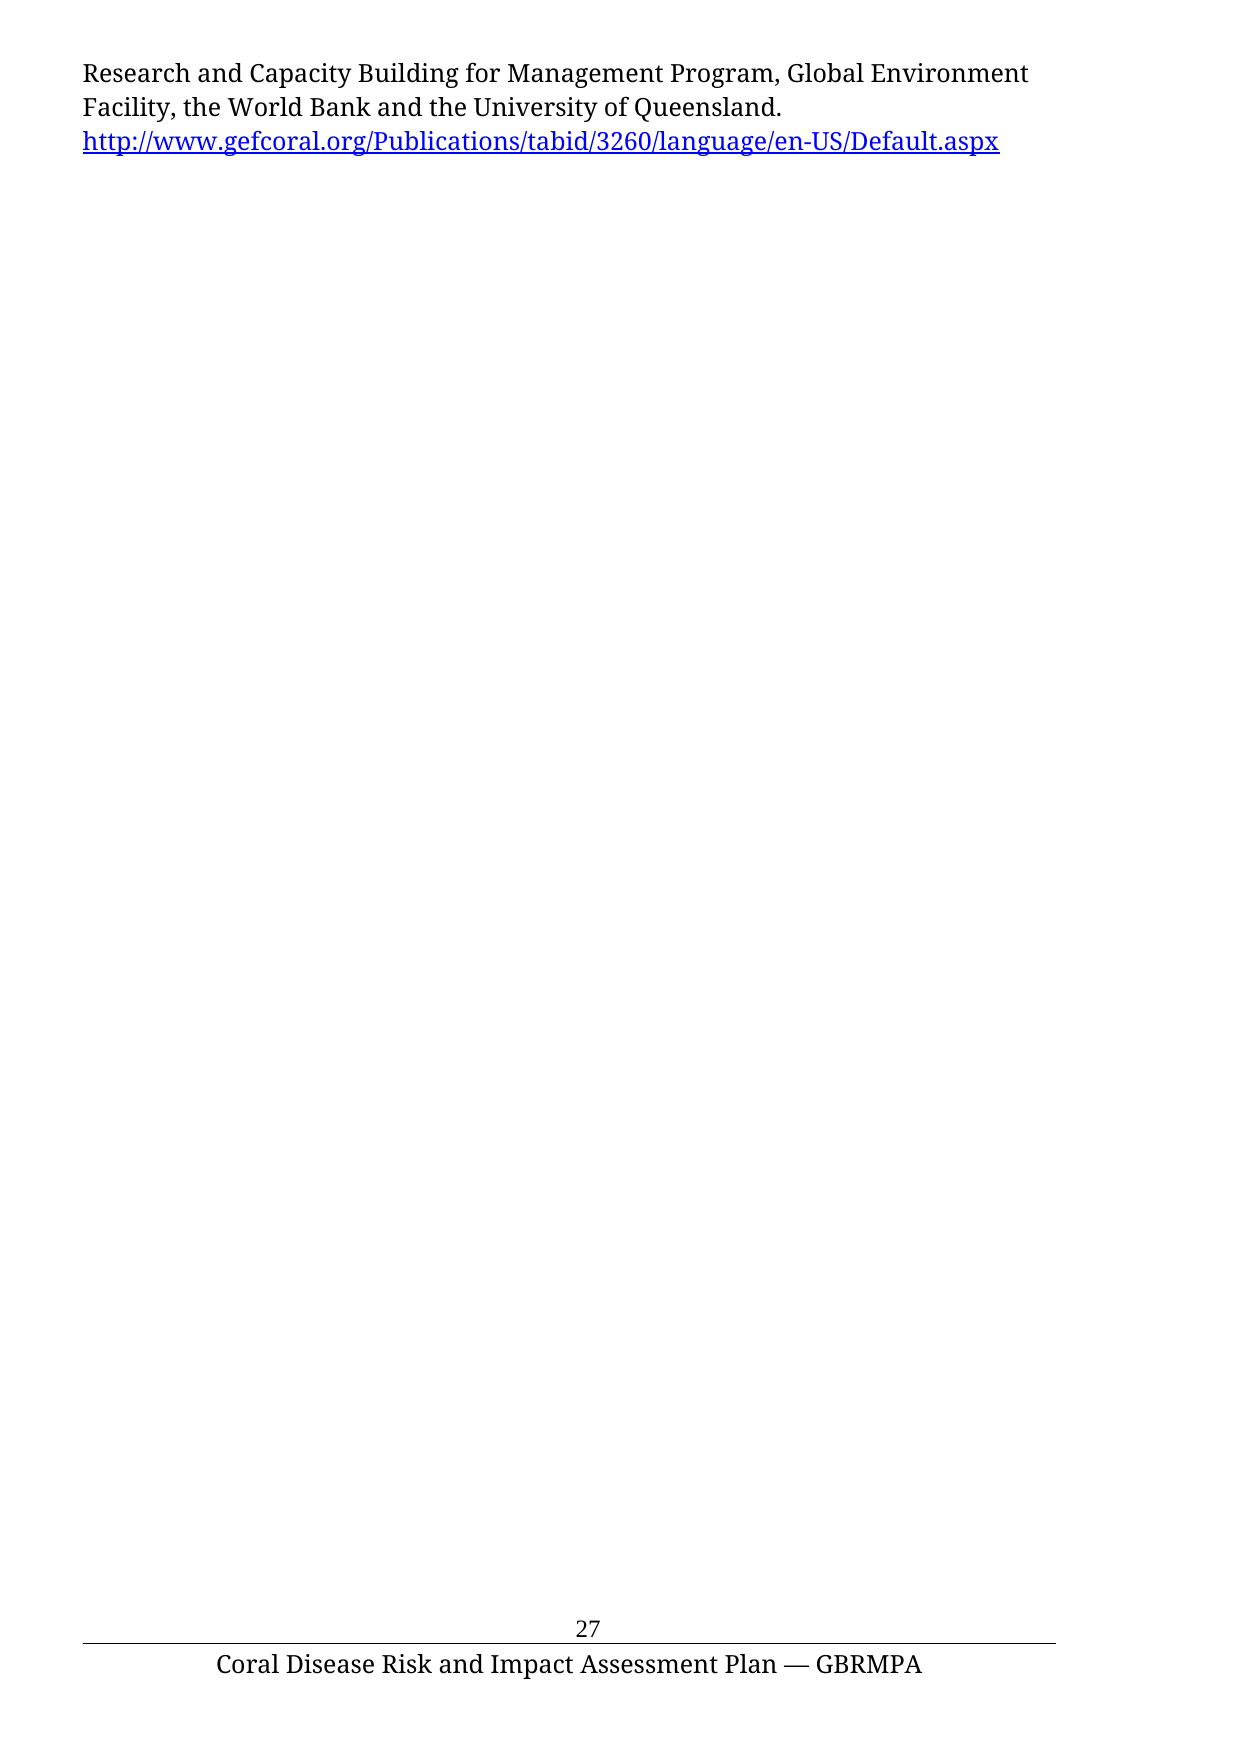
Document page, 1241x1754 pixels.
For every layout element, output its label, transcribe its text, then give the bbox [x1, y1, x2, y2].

text http://www.gefcoral.org/Publications/tabid/3260/language/en-US/Default.aspx [82, 124, 1093, 158]
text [82, 56, 1093, 124]
